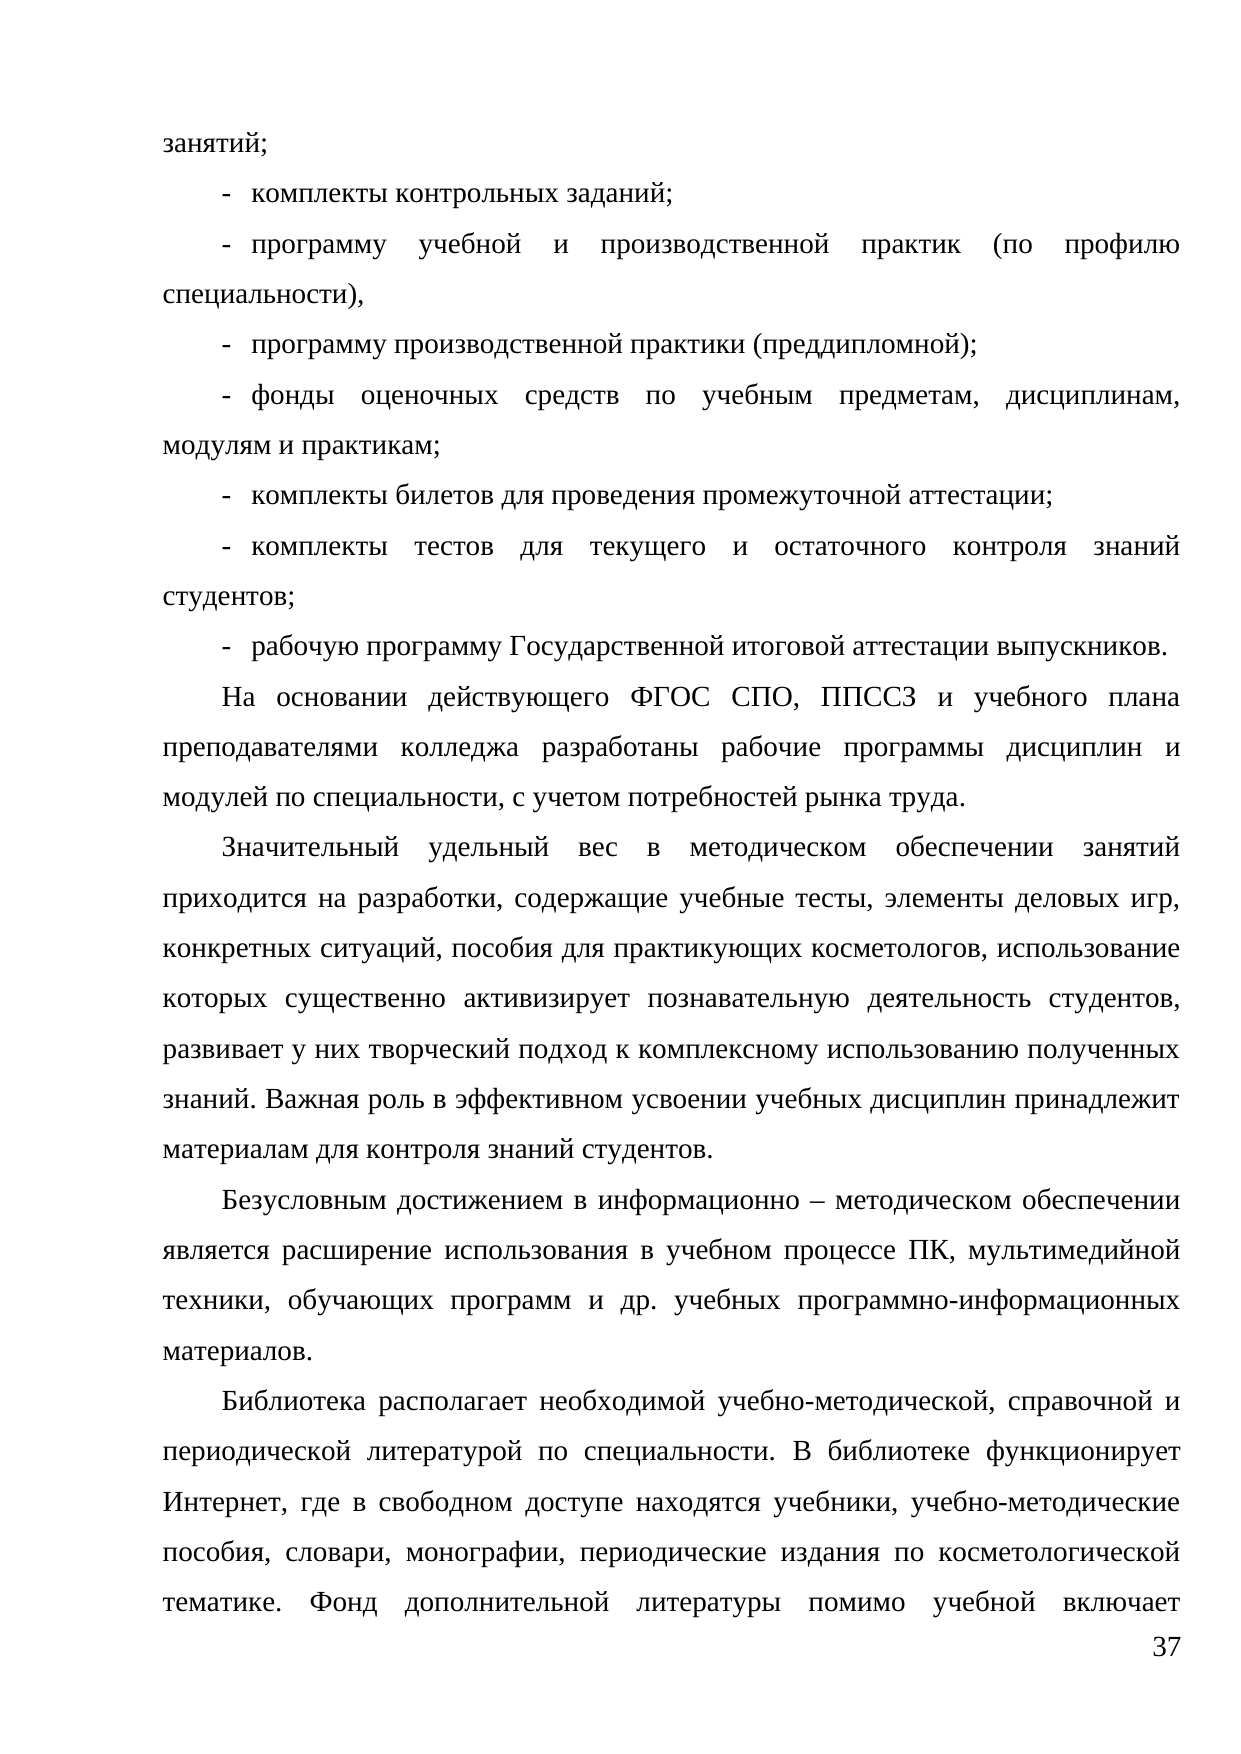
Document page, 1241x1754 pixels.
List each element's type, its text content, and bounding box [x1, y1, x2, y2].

list программу производственной практики (преддипломной); [162, 326, 1181, 360]
list комплекты тестов для текущего и остаточного контроля знаний студентов; [162, 528, 1181, 612]
list комплекты билетов для проведения промежуточной аттестации; [162, 477, 1181, 511]
list программу учебной и производственной практик (по профилю специальности), [162, 226, 1181, 310]
text Безусловным достижением в информационно – методическом обеспечении является расширение использования в учебном процессе ПК, мультимедийной техники, обучающих программ и др. учебных программно-информационных материалов. [162, 1182, 1181, 1366]
list комплекты контрольных заданий; [162, 176, 1181, 209]
text Значительный удельный вес в методическом обеспечении занятий приходится на разработки, содержащие учебные тесты, элементы деловых игр, конкретных ситуаций, пособия для практикующих косметологов, использование которых существенно активизирует познавательную деятельность студентов, развивает у них творческий подход к комплексному использованию полученных знаний. Важная роль в эффективном усвоении учебных дисциплин принадлежит материалам для контроля знаний студентов. [162, 829, 1181, 1165]
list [162, 125, 1181, 159]
text На основании действующего ФГОС СПО, ППССЗ и учебного плана преподавателями колледжа разработаны рабочие программы дисциплин и модулей по специальности, с учетом потребностей рынка труда. [162, 679, 1181, 813]
list фонды оценочных средств по учебным предметам, дисциплинам, модулям и практикам; [162, 377, 1181, 461]
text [162, 1383, 1181, 1618]
list рабочую программу Государственной итоговой аттестации выпускников. [162, 628, 1181, 662]
